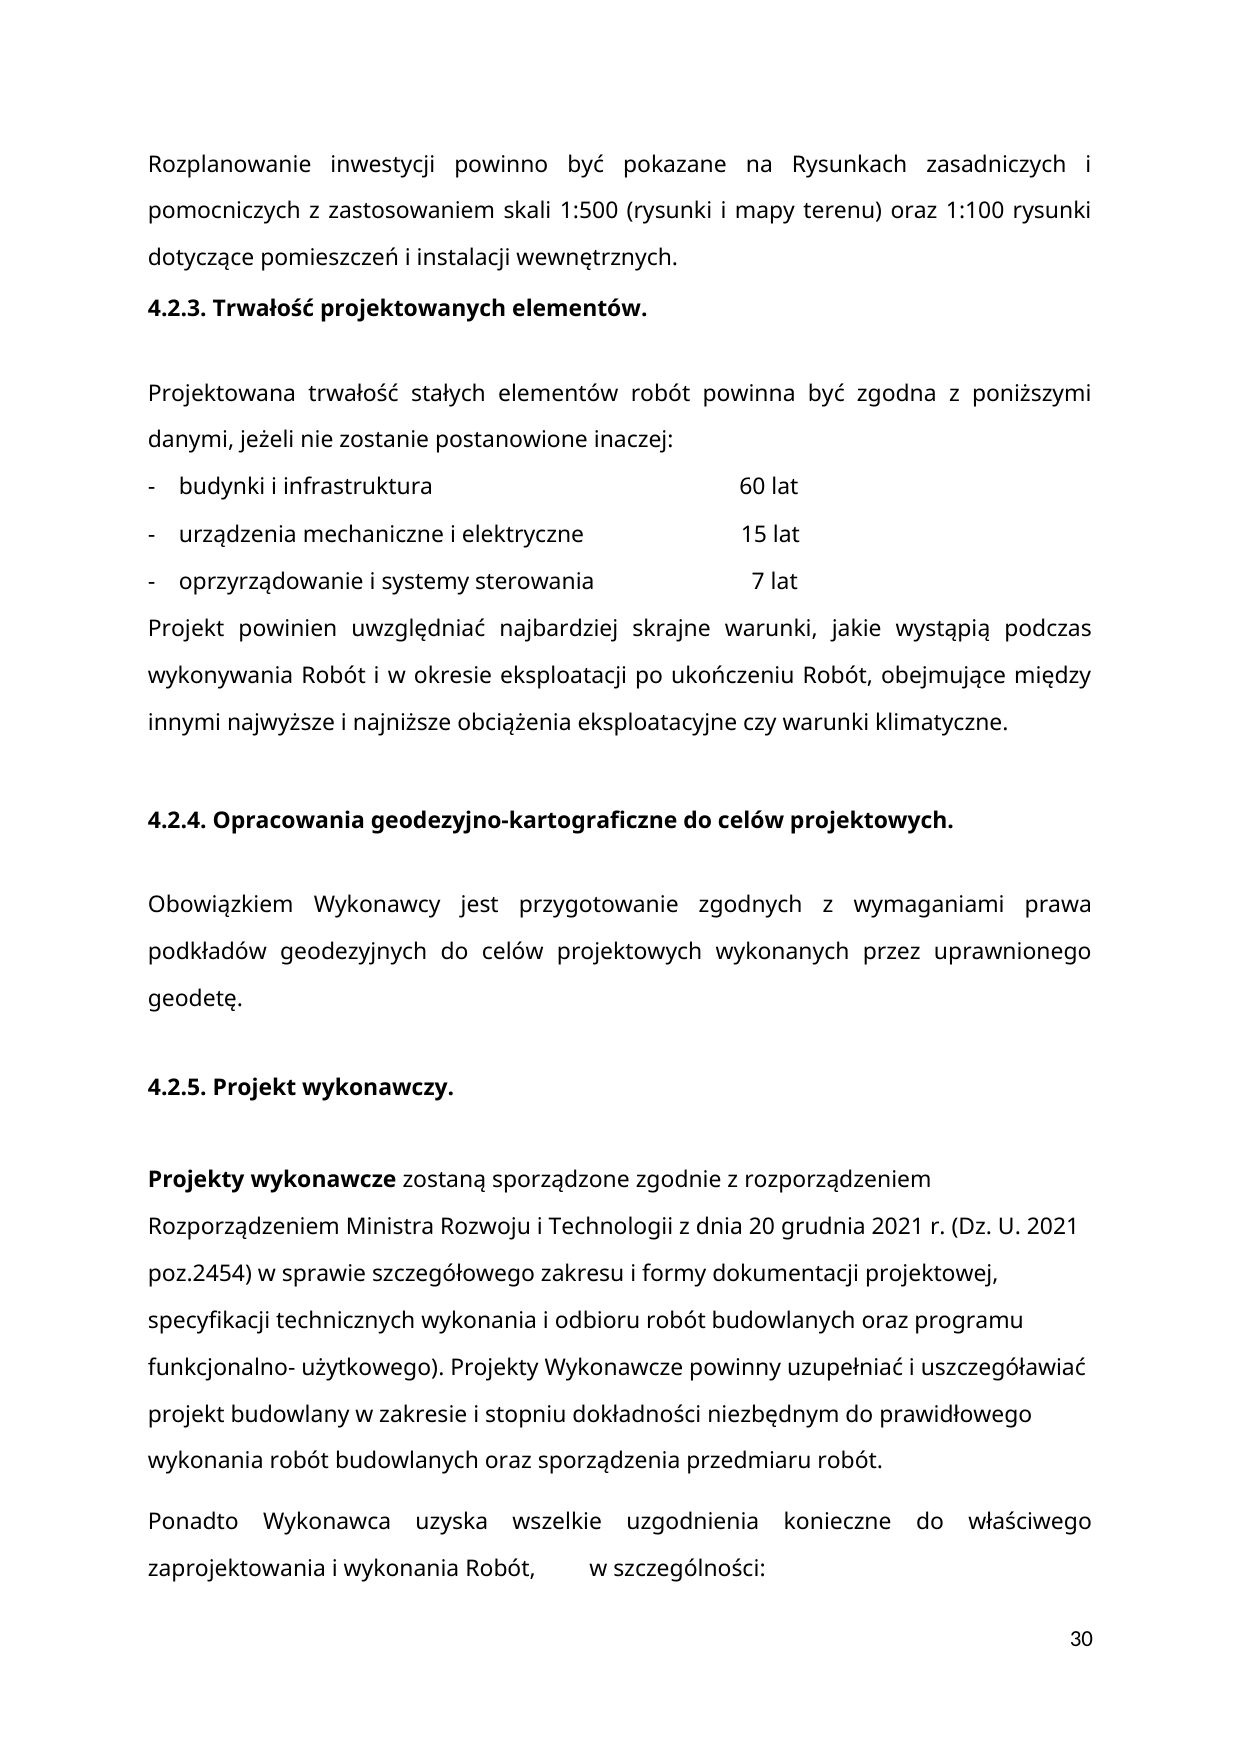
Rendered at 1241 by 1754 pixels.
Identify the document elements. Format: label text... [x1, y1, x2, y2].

list oprzyrządowanie i systemy sterowania 7 lat [148, 565, 1093, 596]
text Ponadto Wykonawca uzyska wszelkie uzgodnienia konieczne do właściwego zaprojektowania i wykonania Robót, w szczególności: [148, 1505, 1093, 1583]
text Projekt powinien uwzględniać najbardziej skrajne warunki, jakie wystąpią podczas wykonywania Robót i w okresie eksploatacji po ukończeniu Robót, obejmujące między innymi najwyższe i najniższe obciążenia eksploatacyjne czy warunki klimatyczne. [148, 612, 1093, 737]
subtitle 4.2.4. Opracowania geodezyjno-kartograficzne do celów projektowych. [148, 804, 1093, 835]
text Projekty wykonawcze zostaną sporządzone zgodnie z rozporządzeniem Rozporządzeniem Ministra Rozwoju i Technologii z dnia 20 grudnia 2021 r. (Dz. U. 2021 poz.2454) w sprawie szczegółowego zakresu i formy dokumentacji projektowej, specyfikacji technicznych wykonania i odbioru robót budowlanych oraz programu funkcjonalno- użytkowego). Projekty Wykonawcze powinny uzupełniać i uszczegóławiać projekt budowlany w zakresie i stopniu dokładności niezbędnym do prawidłowego wykonania robót budowlanych oraz sporządzenia przedmiaru robót. [148, 1163, 1093, 1476]
list urządzenia mechaniczne i elektryczne 15 lat [148, 518, 1093, 549]
text Projektowana trwałość stałych elementów robót powinna być zgodna z poniższymi danymi, jeżeli nie zostanie postanowione inaczej: [148, 377, 1093, 455]
list budynki i infrastruktura 60 lat [148, 470, 1093, 502]
subtitle 4.2.5. Projekt wykonawczy. [148, 1071, 1093, 1102]
text Rozplanowanie inwestycji powinno być pokazane na Rysunkach zasadniczych i pomocniczych z zastosowaniem skali 1:500 (rysunki i mapy terenu) oraz 1:100 rysunki dotyczące pomieszczeń i instalacji wewnętrznych. [148, 148, 1093, 273]
text Obowiązkiem Wykonawcy jest przygotowanie zgodnych z wymaganiami prawa podkładów geodezyjnych do celów projektowych wykonanych przez uprawnionego geodetę. [148, 888, 1093, 1013]
subtitle 4.2.3. Trwałość projektowanych elementów. [148, 292, 1093, 324]
